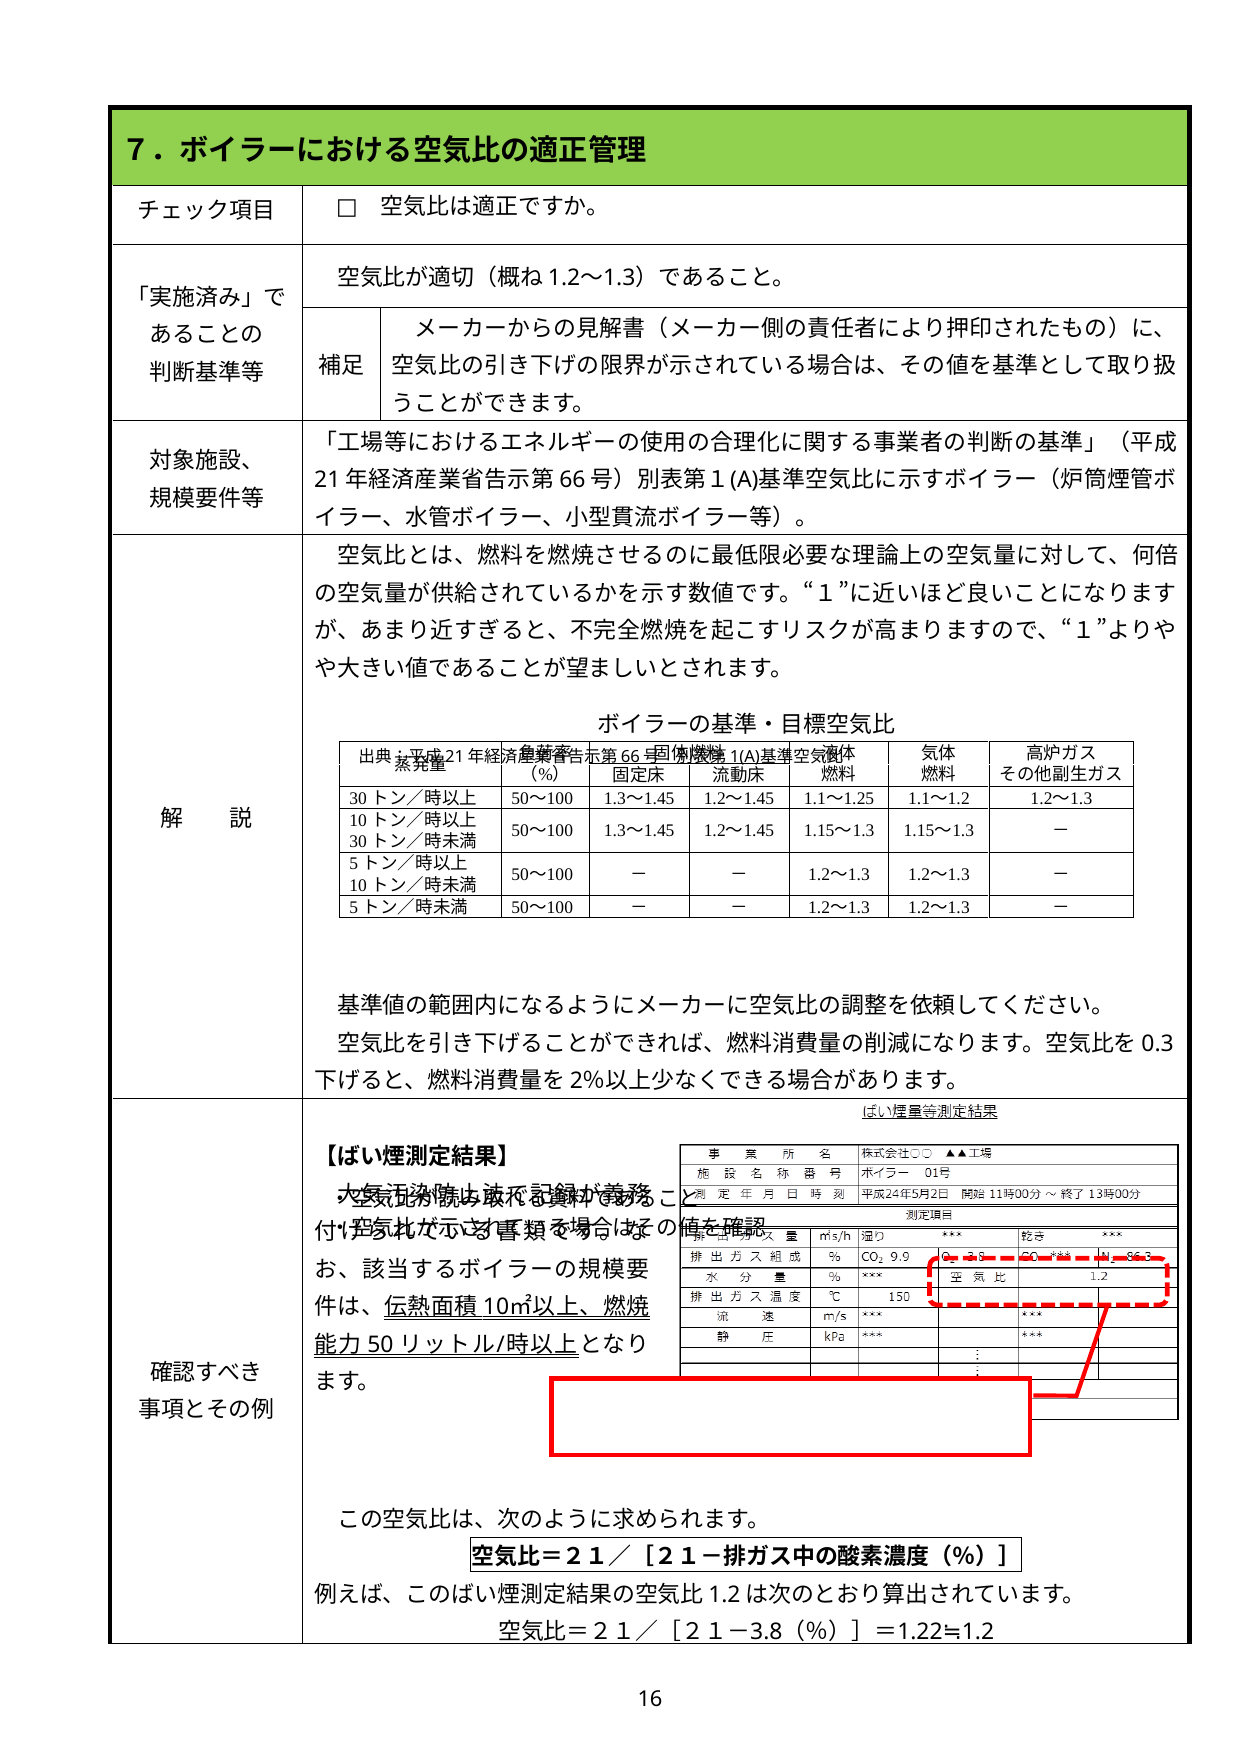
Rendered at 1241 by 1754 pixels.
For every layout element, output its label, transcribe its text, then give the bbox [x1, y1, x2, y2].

table_cell 対象施設、 規模要件等 [112, 421, 302, 534]
table_cell 「工場等におけるエネルギーの使用の合理化に関する事業者の判断の基準」（平成21年経済産業省告示第66号）別表第１(A)基準空気比に示すボイラー（炉筒煙管ボイラー、水管ボイラー、小型貫流ボイラー等）。 [303, 421, 1187, 534]
table_cell 空気比とは、燃料を燃焼させるのに最低限必要な理論上の空気量に対して、何倍の空気量が供給されているかを示す数値です。“１”に近いほど良いことになりますが、あまり近すぎると、不完全燃焼を起こすリスクが高まりますので、“１”よりやや大きい値であることが望ましいとされます。 ボイラーの基準・目標空気比 基準値の範囲内になるようにメーカーに空気比の調整を依頼してください。 空気比を引き下げることができれば、燃料消費量の削減になります。空気比を0.3下げると、燃料消費量を2％以上少なくできる場合があります。 [303, 535, 1187, 1097]
table_cell メーカーからの見解書（メーカー側の責任者により押印されたもの）に、空気比の引き下げの限界が示されている場合は、その値を基準として取り扱うことができます。 [381, 308, 1187, 420]
table_cell チェック項目 [112, 186, 302, 244]
table_cell 【ばい煙測定結果】 大気汚染防止法で記録が義務付けられている書類です。なお、該当するボイラーの規模要件は、伝熱面積10㎡以上、燃焼能力50リットル/時以上となります。 この空気比は、次のように求められます。 空気比＝２１／［２１－排ガス中の酸素濃度（％）］ 例えば、このばい煙測定結果の空気比1.2は次のとおり算出されています。 空気比＝２１／［２１－3.8（％）］＝1.22≒1.2 [303, 1099, 1187, 1643]
table_cell 補足 [303, 308, 380, 420]
table_cell 「実施済み」で あることの 判断基準等 [112, 245, 302, 420]
table_cell □ 空気比は適正ですか。 [303, 186, 1187, 244]
table_cell 空気比が適切（概ね1.2～1.3）であること。 [303, 245, 1187, 307]
table_cell 確認すべき 事項とその例 [112, 1099, 302, 1643]
table_cell 解 説 [112, 535, 302, 1097]
table_header ７．ボイラーにおける空気比の適正管理 [112, 110, 1187, 185]
